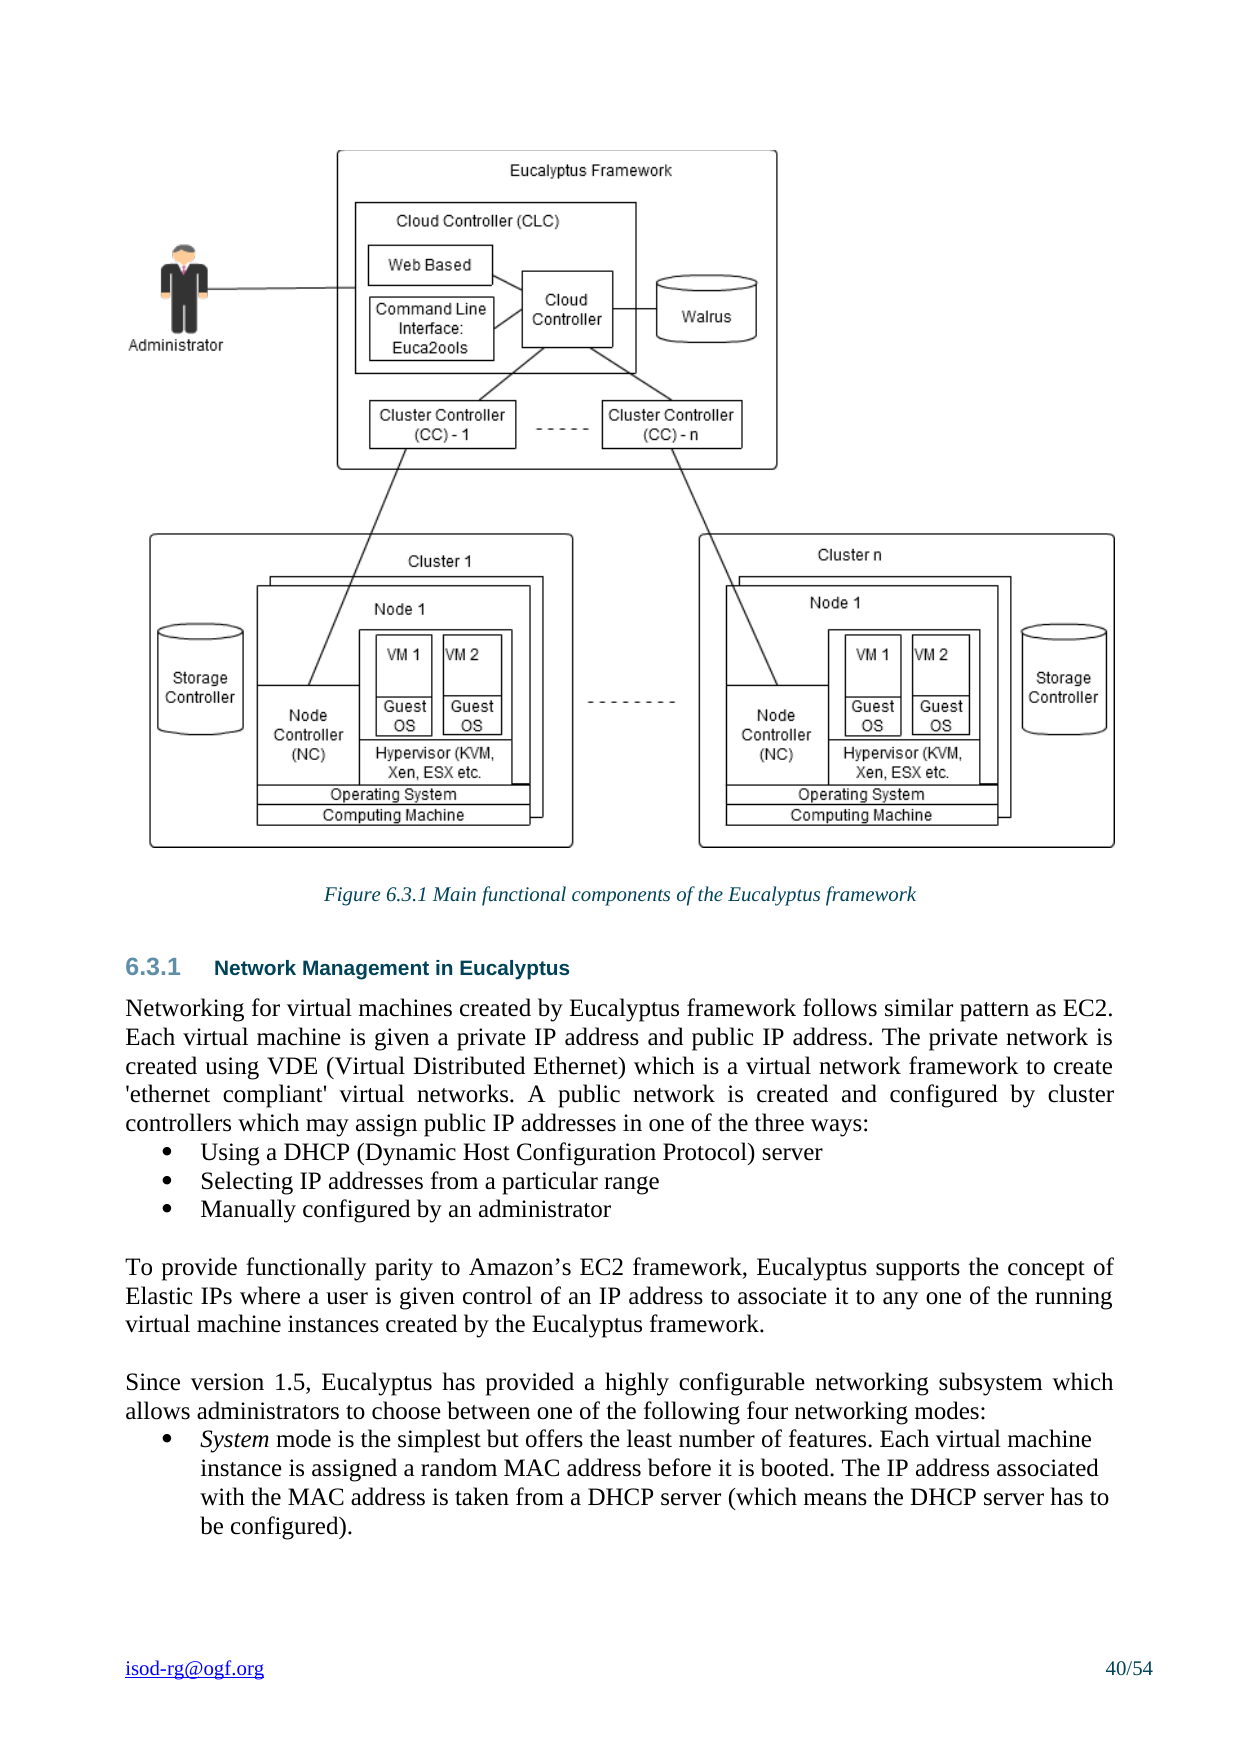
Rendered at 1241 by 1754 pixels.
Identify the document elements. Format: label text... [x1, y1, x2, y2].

picture [1126, 1661, 1132, 1675]
text To provide functionally parity to Amazon’s EC2 framework, Eucalyptus supports the concept of Elastic IPs where a user is given control of an IP address to associate it to any one of the running virtual machine instances created by the Eucalyptus framework. [125, 1252, 1115, 1338]
list Selecting IP addresses from a particular range [163, 1166, 1115, 1194]
text Since version 1.5, Eucalyptus has provided a highly configurable networking subsystem which allows administrators to choose between one of the following four networking modes: [125, 1367, 1115, 1424]
picture [441, 889, 446, 897]
list System mode is the simplest but offers the least number of features. Each virtual machine instance is assigned a random MAC address before it is booted. The IP address associated with the MAC address is taken from a DHCP server (which means the DHCP server has to be configured). [163, 1424, 1115, 1539]
picture [125, 150, 1115, 848]
list Manually configured by an administrator [163, 1194, 1115, 1223]
text Figure 6.3.1 Main functional components of the Eucalyptus framework [125, 877, 1115, 906]
text Networking for virtual machines created by Eucalyptus framework follows similar pattern as EC2. Each virtual machine is given a private IP address and public IP address. The private network is created using VDE (Virtual Distributed Ethernet) which is a virtual network framework to create 'ethernet compliant' virtual networks. A public network is created and configured by cluster controllers which may assign public IP addresses in one of the three ways: [125, 993, 1115, 1137]
subtitle Network Management in Eucalyptus [125, 943, 1115, 981]
list Using a DHCP (Dynamic Host Configuration Protocol) server [163, 1137, 1115, 1166]
